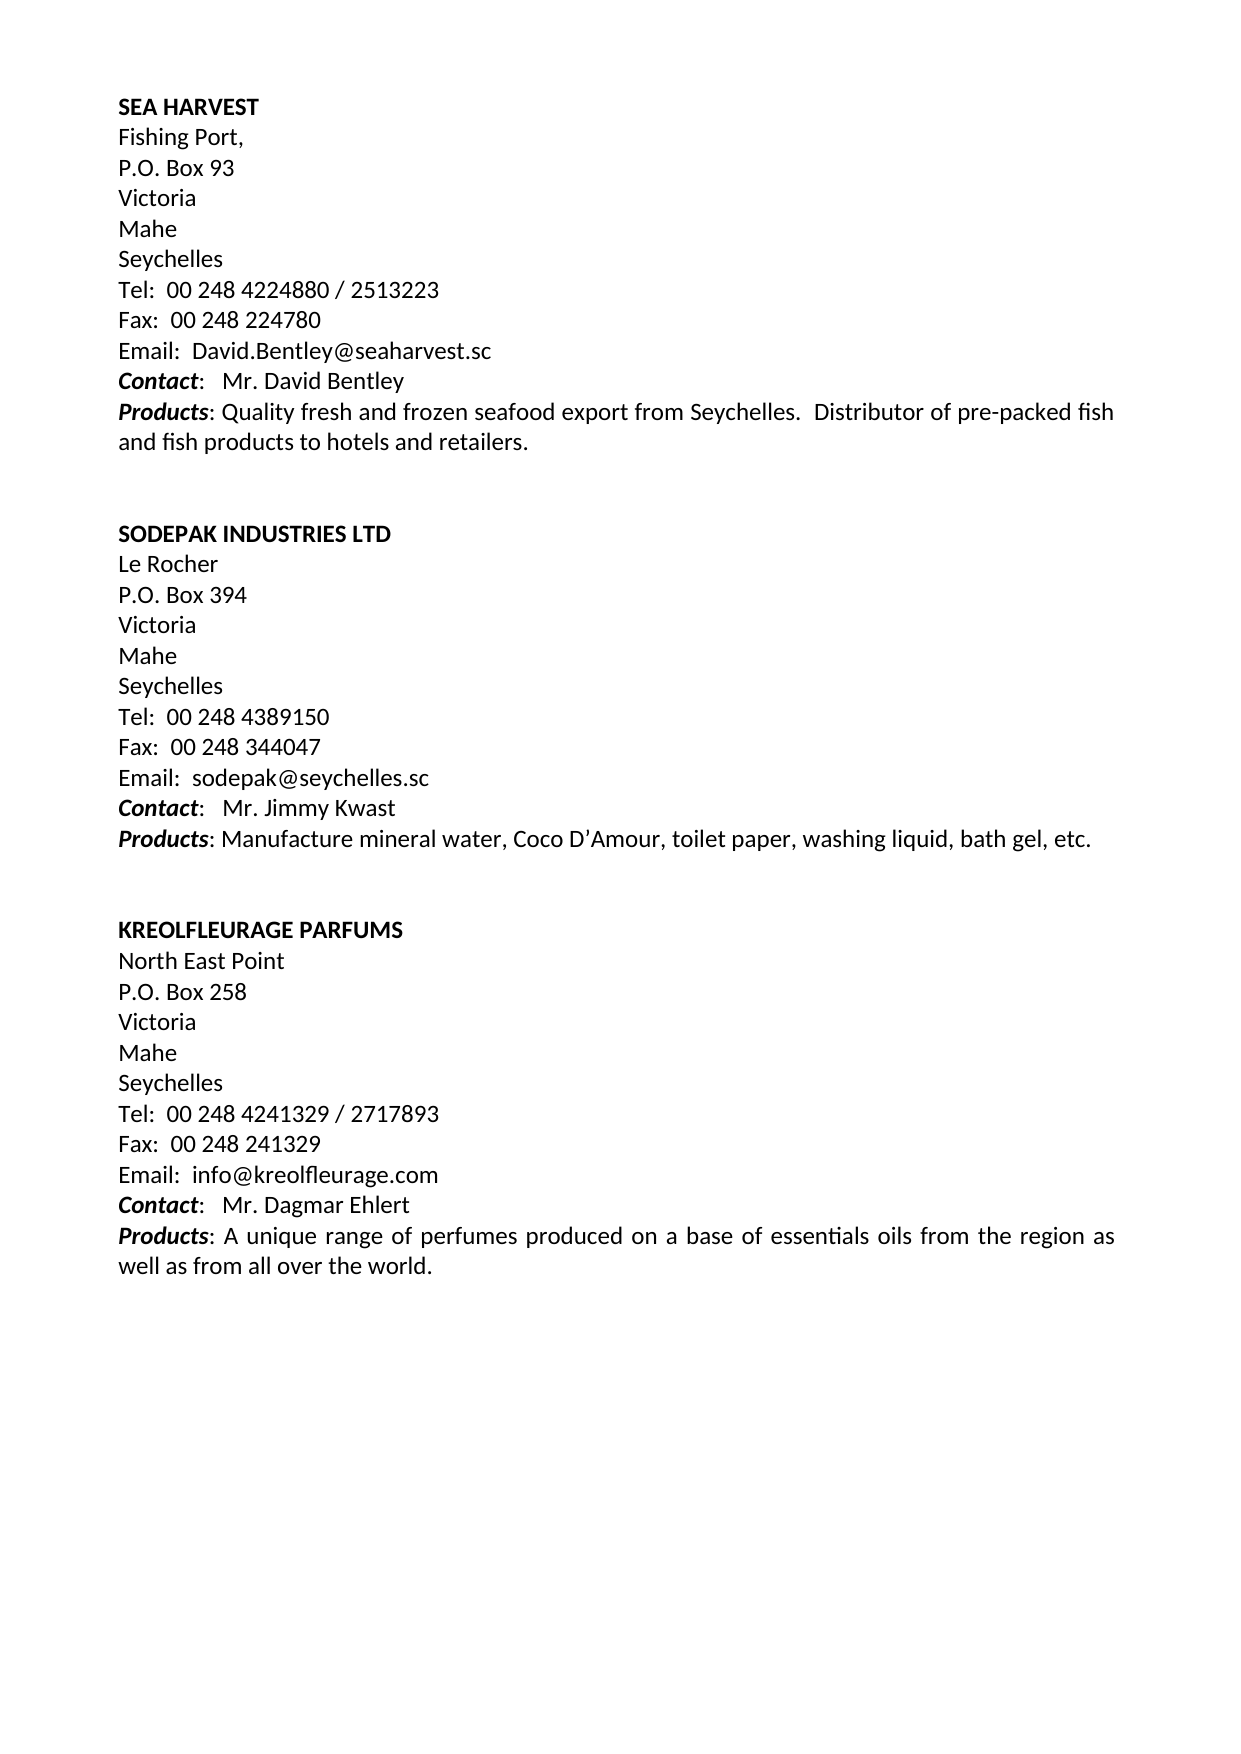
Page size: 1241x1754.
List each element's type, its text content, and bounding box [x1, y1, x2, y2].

text Seychelles [118, 1067, 1116, 1098]
text Le Rocher [118, 548, 1116, 579]
text KREOLFLEURAGE PARFUMS [118, 915, 1116, 945]
text Email: info@kreolfleurage.com [118, 1159, 1116, 1189]
text Tel: 00 248 4389150 [118, 701, 1116, 732]
text North East Point [118, 945, 1116, 976]
text Products: Manufacture mineral water, Coco D’Amour, toilet paper, washing liquid, bath gel, etc. [118, 823, 1116, 854]
text Tel: 00 248 4241329 / 2717893 [118, 1098, 1116, 1128]
text Victoria [118, 182, 1116, 213]
text Tel: 00 248 4224880 / 2513223 [118, 274, 1116, 304]
text Contact: Mr. Jimmy Kwast [118, 793, 1116, 823]
text SEA HARVEST [118, 91, 1116, 121]
text Products: Quality fresh and frozen seafood export from Seychelles. Distributor of pre-packed fish and fish products to hotels and retailers. [118, 396, 1116, 457]
text Products: A unique range of perfumes produced on a base of essentials oils from the region as well as from all over the world. [118, 1220, 1116, 1281]
text Mahe [118, 640, 1116, 671]
text SODEPAK INDUSTRIES LTD [118, 518, 1116, 548]
text Mahe [118, 1037, 1116, 1067]
text Fax: 00 248 344047 [118, 732, 1116, 762]
text P.O. Box 394 [118, 579, 1116, 609]
text Seychelles [118, 671, 1116, 701]
text P.O. Box 258 [118, 976, 1116, 1006]
text Fax: 00 248 241329 [118, 1128, 1116, 1159]
text Email: sodepak@seychelles.sc [118, 762, 1116, 793]
text Contact: Mr. Dagmar Ehlert [118, 1189, 1116, 1220]
text Email: David.Bentley@seaharvest.sc [118, 335, 1116, 365]
text Seychelles [118, 243, 1116, 274]
text Victoria [118, 1006, 1116, 1037]
text Victoria [118, 609, 1116, 640]
text Fishing Port, [118, 121, 1116, 152]
text P.O. Box 93 [118, 152, 1116, 182]
text Fax: 00 248 224780 [118, 304, 1116, 335]
text Contact: Mr. David Bentley [118, 365, 1116, 396]
text Mahe [118, 213, 1116, 243]
